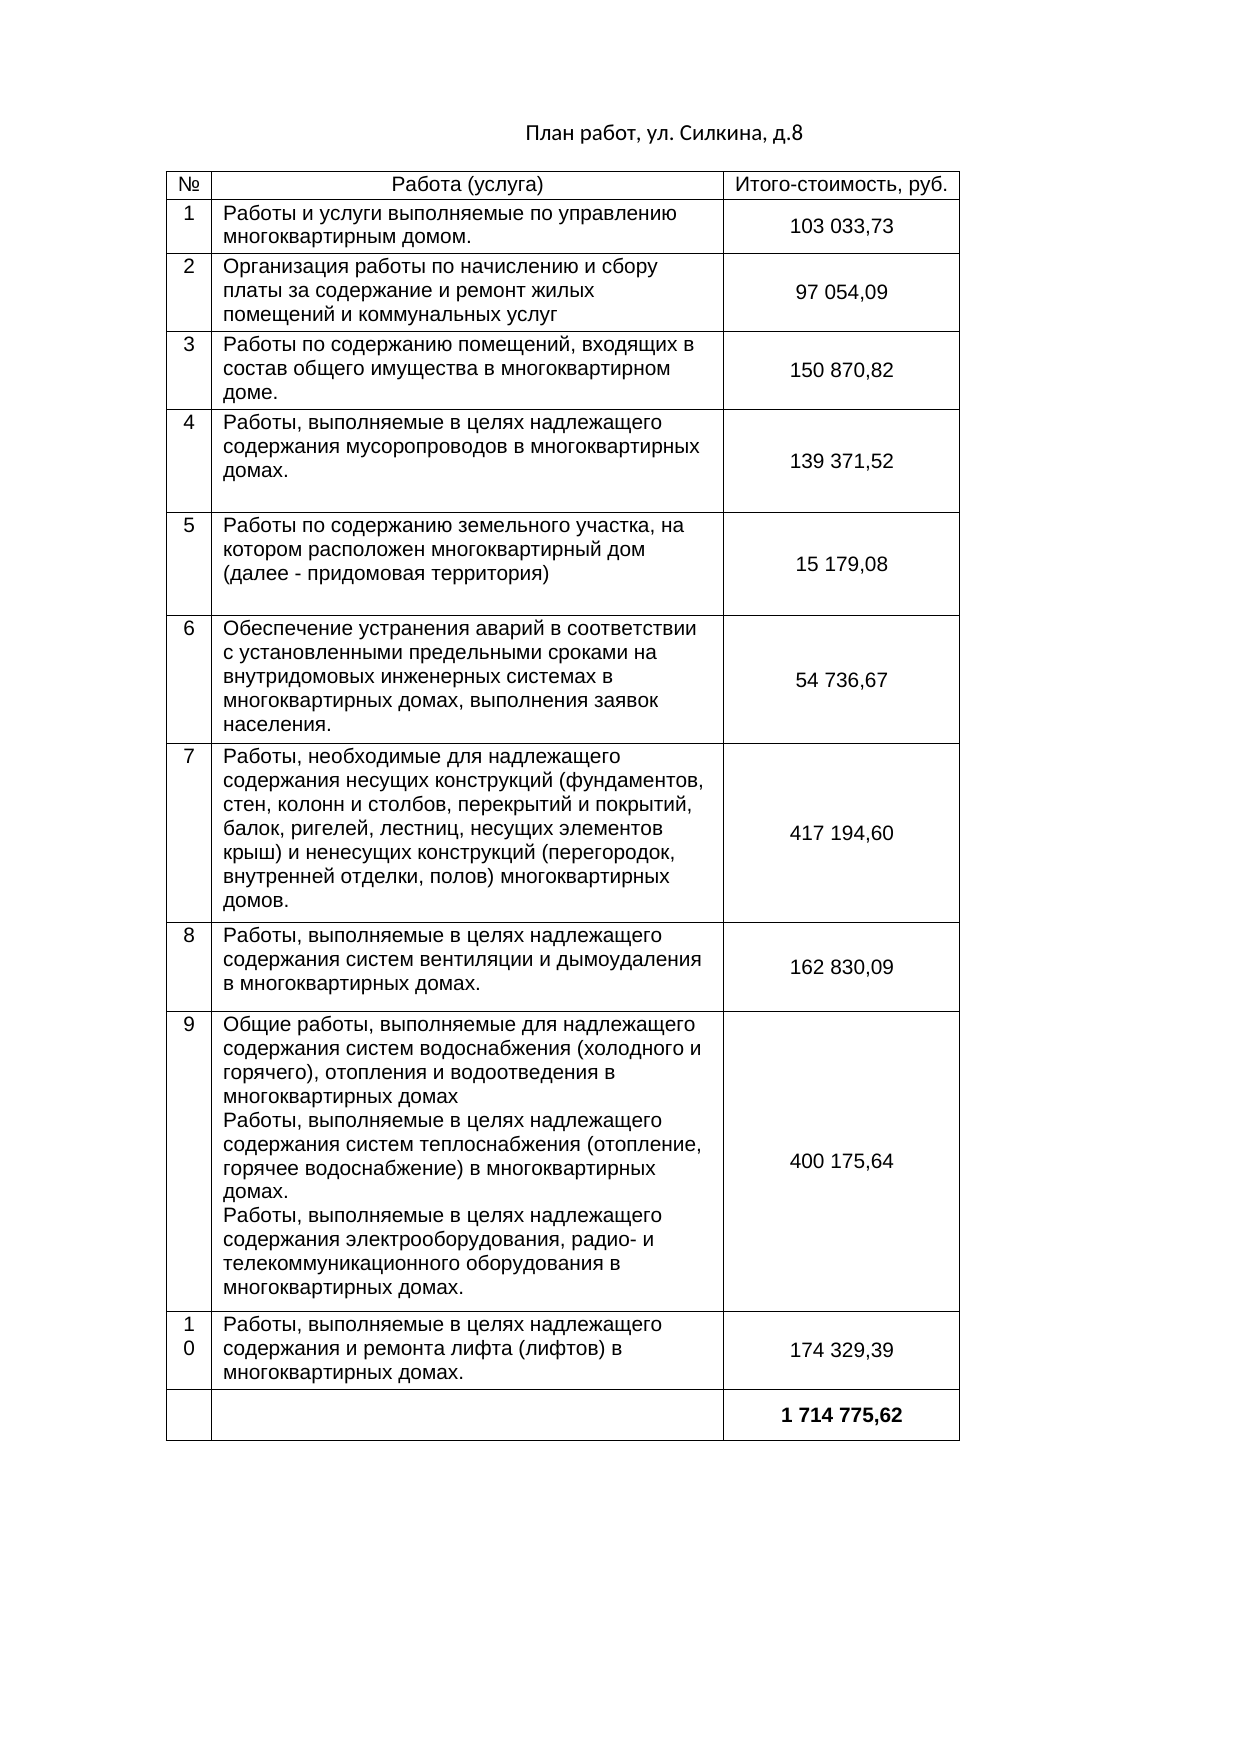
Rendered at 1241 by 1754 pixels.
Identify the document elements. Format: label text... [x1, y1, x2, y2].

table_cell 10 [167, 1312, 211, 1389]
table_cell 150 870,82 [724, 332, 959, 409]
table_header Работа (услуга) [212, 172, 723, 199]
table_cell 3 [167, 332, 211, 409]
table_cell Работы, выполняемые в целях надлежащего содержания и ремонта лифта (лифтов) в многоквартирных домах. [212, 1312, 723, 1389]
table_cell Работы по содержанию помещений, входящих в состав общего имущества в многоквартирном доме. [212, 332, 723, 409]
table_cell 15 179,08 [724, 513, 959, 615]
table_cell 2 [167, 254, 211, 331]
table_cell [212, 1390, 723, 1440]
table_cell 174 329,39 [724, 1312, 959, 1389]
table_header Итого-стоимость, руб. [724, 172, 959, 199]
table_cell Работы и услуги выполняемые по управлению многоквартирным домом. [212, 200, 723, 252]
table_cell Работы, выполняемые в целях надлежащего содержания мусоропроводов в многоквартирных домах. [212, 410, 723, 512]
table_cell 6 [167, 616, 211, 743]
table_cell 8 [167, 923, 211, 1011]
table_cell 97 054,09 [724, 254, 959, 331]
table_cell 417 194,60 [724, 744, 959, 922]
table_cell 162 830,09 [724, 923, 959, 1011]
table_cell 1 [167, 200, 211, 252]
table_cell 103 033,73 [724, 200, 959, 252]
table_cell Организация работы по начислению и сбору платы за содержание и ремонт жилых помещений и коммунальных услуг [212, 254, 723, 331]
table_cell 9 [167, 1012, 211, 1311]
text План работ, ул. Силкина, д.8 [177, 118, 1152, 146]
table_cell [167, 1390, 211, 1440]
table_cell Работы по содержанию земельного участка, на котором расположен многоквартирный дом (далее - придомовая территория) [212, 513, 723, 615]
table_cell 54 736,67 [724, 616, 959, 743]
table_cell Работы, выполняемые в целях надлежащего содержания систем вентиляции и дымоудаления в многоквартирных домах. [212, 923, 723, 1011]
table_cell 400 175,64 [724, 1012, 959, 1311]
table_cell 4 [167, 410, 211, 512]
table_cell 1 714 775,62 [724, 1390, 959, 1440]
table_cell Работы, необходимые для надлежащего содержания несущих конструкций (фундаментов, стен, колонн и столбов, перекрытий и покрытий, балок, ригелей, лестниц, несущих элементов крыш) и ненесущих конструкций (перегородок, внутренней отделки, полов) многоквартирных домов. [212, 744, 723, 922]
table_cell 139 371,52 [724, 410, 959, 512]
table_header № [167, 172, 211, 199]
table_cell 7 [167, 744, 211, 922]
table_cell Общие работы, выполняемые для надлежащего содержания систем водоснабжения (холодного и горячего), отопления и водоотведения в многоквартирных домах Работы, выполняемые в целях надлежащего содержания систем теплоснабжения (отопление, горячее водоснабжение) в многоквартирных домах. Работы, выполняемые в целях надлежащего содержания электрооборудования, радио- и телекоммуникационного оборудования в многоквартирных домах. [212, 1012, 723, 1311]
table_cell 5 [167, 513, 211, 615]
table_cell Обеспечение устранения аварий в соответствии с установленными предельными сроками на внутридомовых инженерных системах в многоквартирных домах, выполнения заявок населения. [212, 616, 723, 743]
